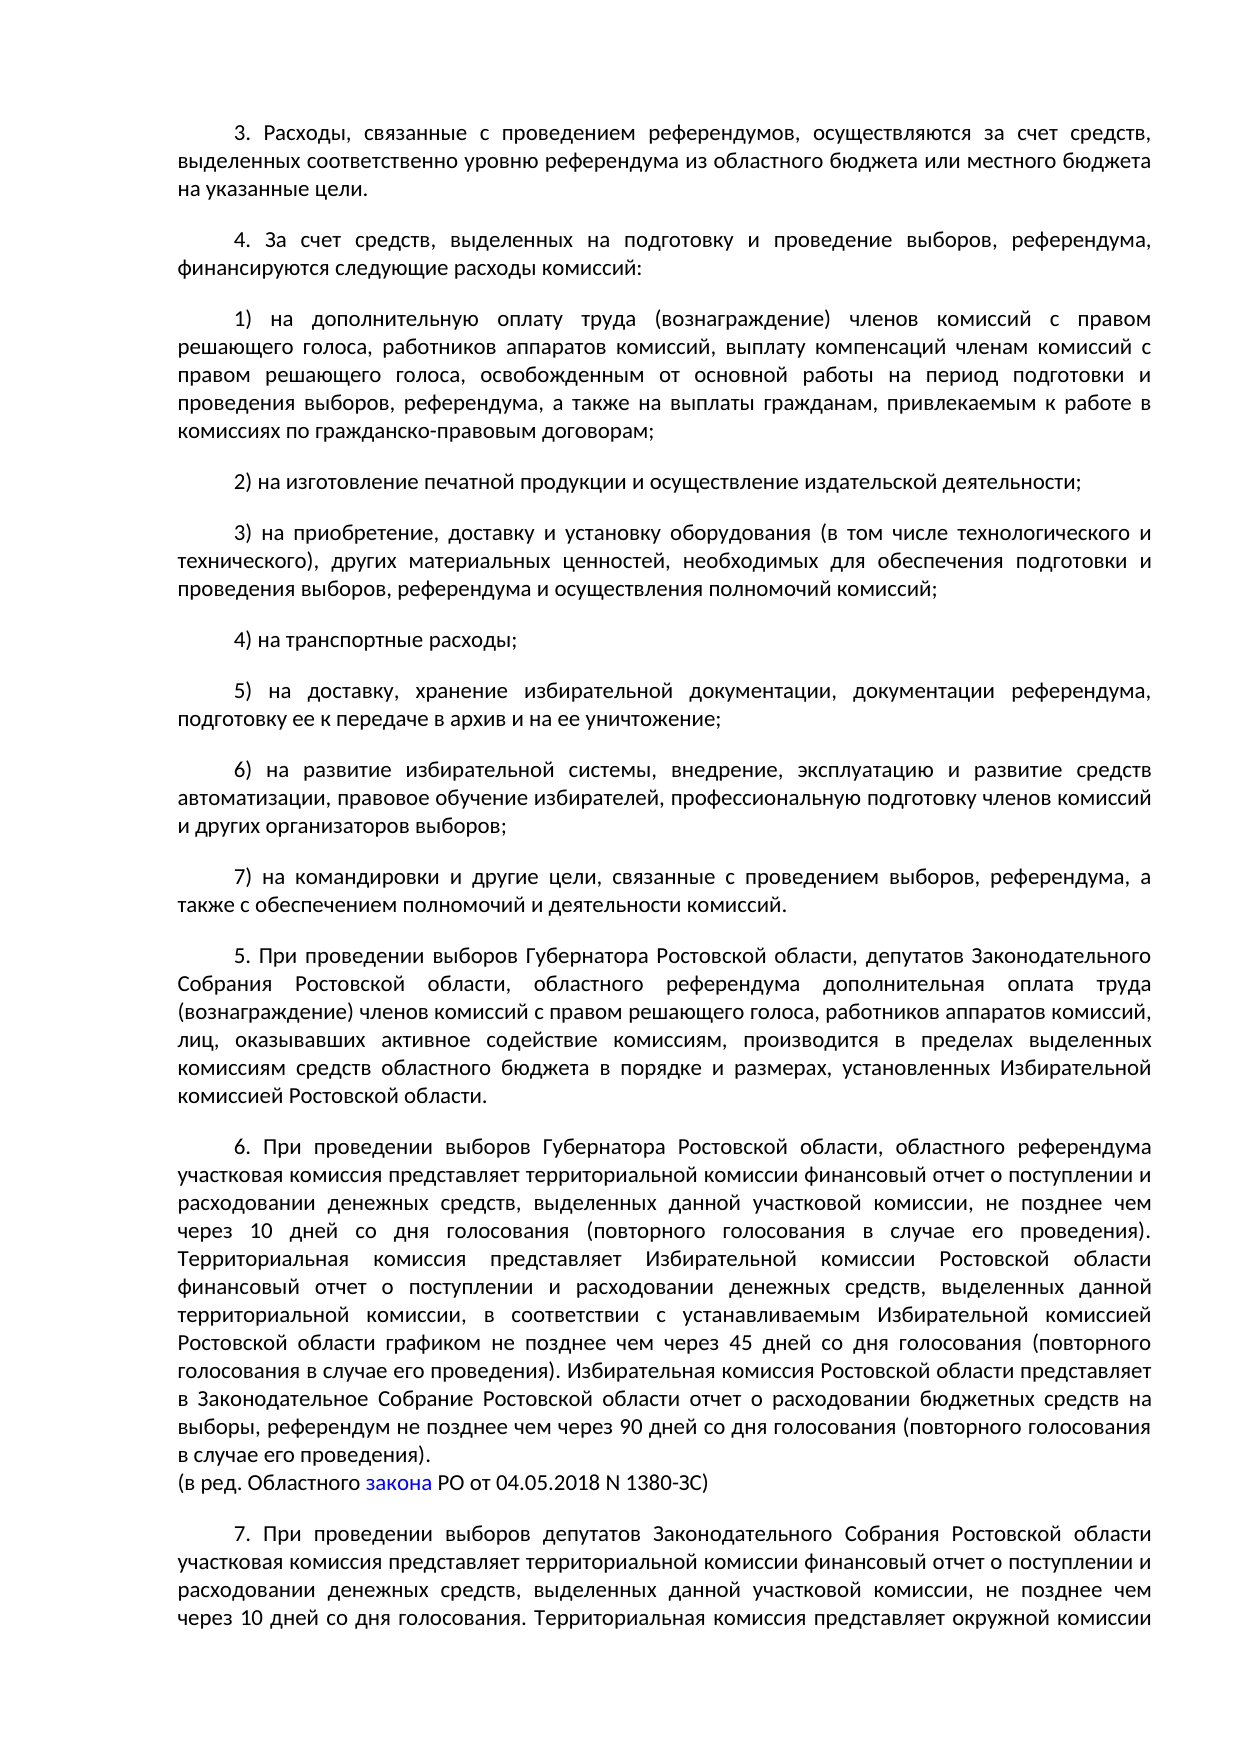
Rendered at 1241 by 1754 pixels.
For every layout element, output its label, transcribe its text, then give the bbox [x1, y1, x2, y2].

text 4) на транспортные расходы; [177, 625, 1152, 653]
text 1) на дополнительную оплату труда (вознаграждение) членов комиссий с правом решающего голоса, работников аппаратов комиссий, выплату компенсаций членам комиссий с правом решающего голоса, освобожденным от основной работы на период подготовки и проведения выборов, референдума, а также на выплаты гражданам, привлекаемым к работе в комиссиях по гражданско-правовым договорам; [177, 304, 1152, 444]
text 3. Расходы, связанные с проведением референдумов, осуществляются за счет средств, выделенных соответственно уровню референдума из областного бюджета или местного бюджета на указанные цели. [177, 118, 1152, 202]
text 2) на изготовление печатной продукции и осуществление издательской деятельности; [177, 467, 1152, 495]
text 5. При проведении выборов Губернатора Ростовской области, депутатов Законодательного Собрания Ростовской области, областного референдума дополнительная оплата труда (вознаграждение) членов комиссий с правом решающего голоса, работников аппаратов комиссий, лиц, оказывавших активное содействие комиссиям, производится в пределах выделенных комиссиям средств областного бюджета в порядке и размерах, установленных Избирательной комиссией Ростовской области. [177, 941, 1152, 1109]
text 4. За счет средств, выделенных на подготовку и проведение выборов, референдума, финансируются следующие расходы комиссий: [177, 225, 1152, 281]
text 5) на доставку, хранение избирательной документации, документации референдума, подготовку ее к передаче в архив и на ее уничтожение; [177, 676, 1152, 732]
text 7) на командировки и другие цели, связанные с проведением выборов, референдума, а также с обеспечением полномочий и деятельности комиссий. [177, 862, 1152, 918]
text (в ред. Областного закона РО от 04.05.2018 N 1380-ЗС) [177, 1468, 1152, 1496]
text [177, 1519, 1152, 1631]
text 6) на развитие избирательной системы, внедрение, эксплуатацию и развитие средств автоматизации, правовое обучение избирателей, профессиональную подготовку членов комиссий и других организаторов выборов; [177, 755, 1152, 839]
text 3) на приобретение, доставку и установку оборудования (в том числе технологического и технического), других материальных ценностей, необходимых для обеспечения подготовки и проведения выборов, референдума и осуществления полномочий комиссий; [177, 518, 1152, 602]
text 6. При проведении выборов Губернатора Ростовской области, областного референдума участковая комиссия представляет территориальной комиссии финансовый отчет о поступлении и расходовании денежных средств, выделенных данной участковой комиссии, не позднее чем через 10 дней со дня голосования (повторного голосования в случае его проведения). Территориальная комиссия представляет Избирательной комиссии Ростовской области финансовый отчет о поступлении и расходовании денежных средств, выделенных данной территориальной комиссии, в соответствии с устанавливаемым Избирательной комиссией Ростовской области графиком не позднее чем через 45 дней со дня голосования (повторного голосования в случае его проведения). Избирательная комиссия Ростовской области представляет в Законодательное Собрание Ростовской области отчет о расходовании бюджетных средств на выборы, референдум не позднее чем через 90 дней со дня голосования (повторного голосования в случае его проведения). [177, 1132, 1152, 1468]
